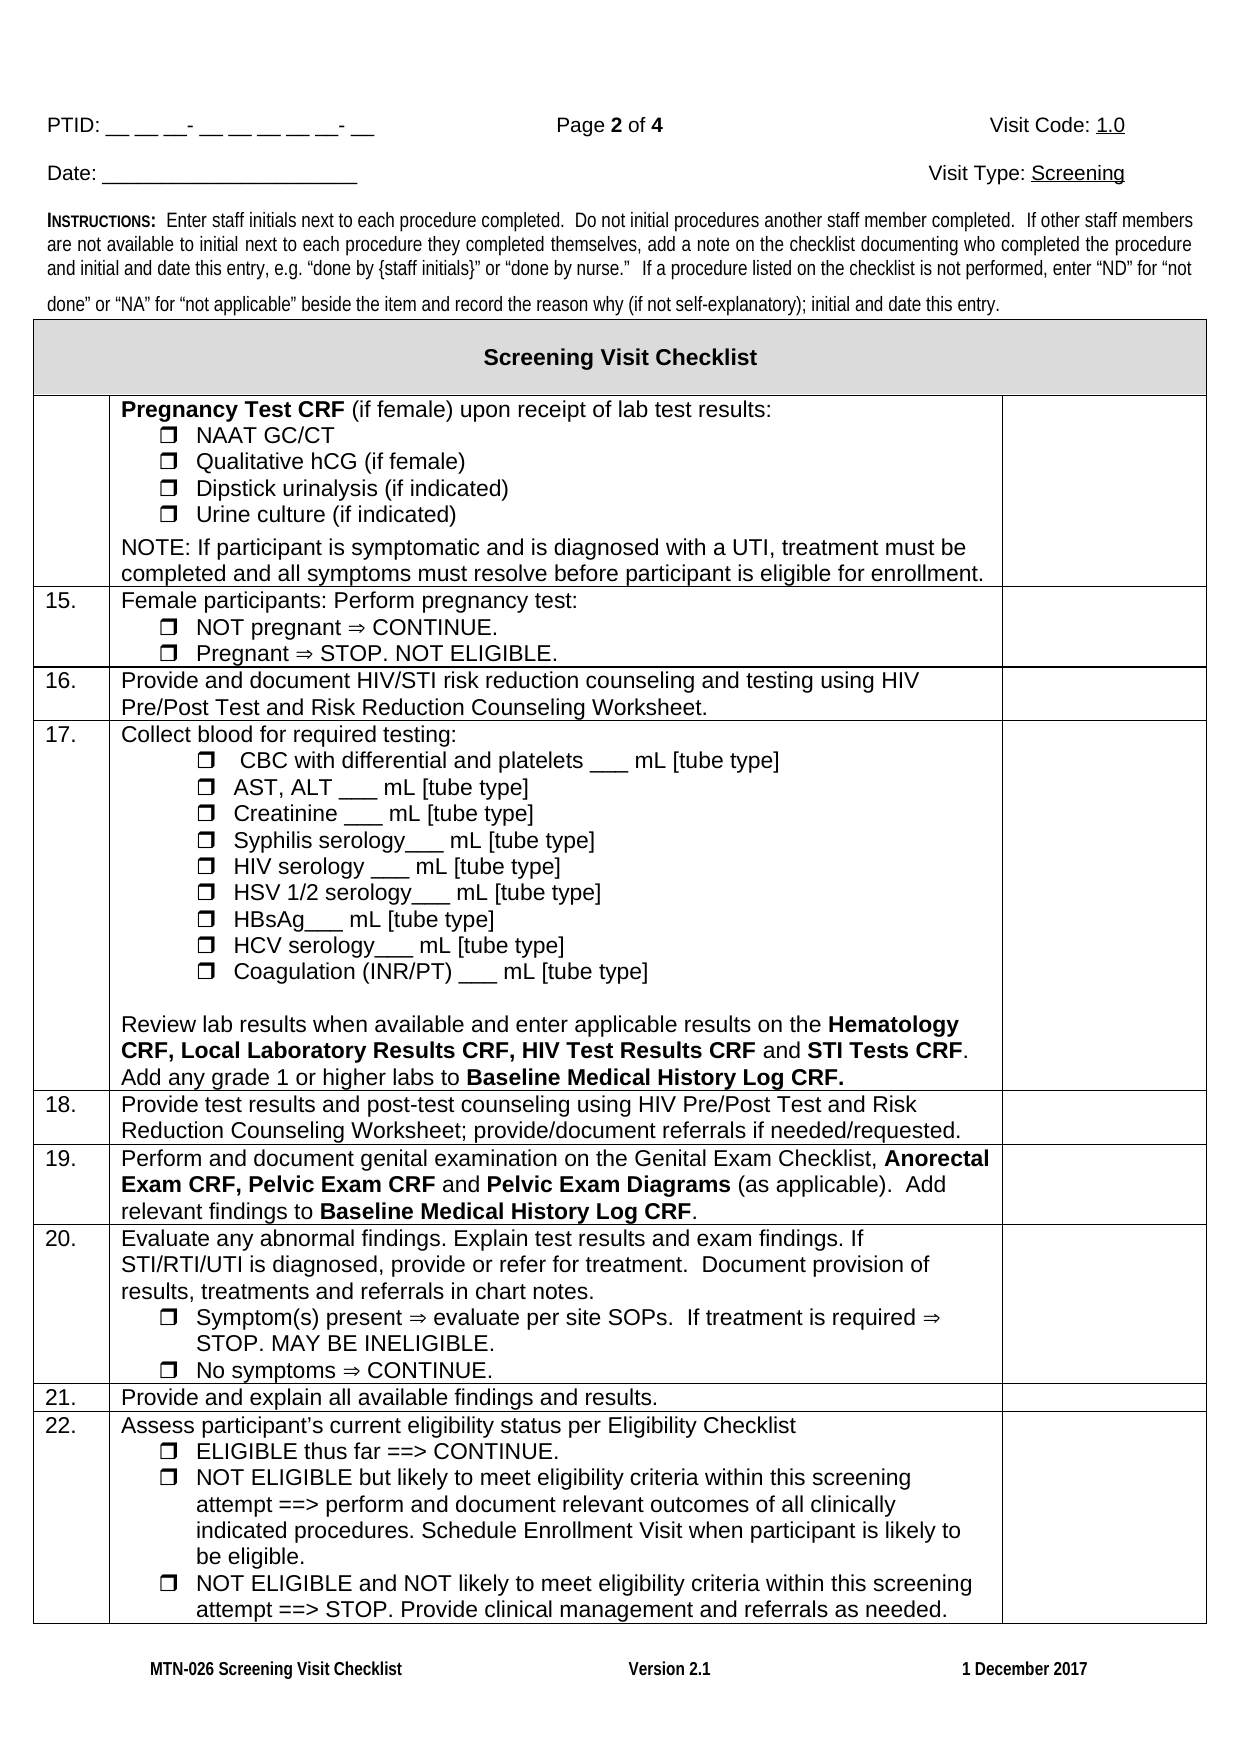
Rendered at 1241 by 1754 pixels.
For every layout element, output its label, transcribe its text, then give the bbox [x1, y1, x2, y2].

table_cell Provide test results and post-test counseling using HIV Pre/Post Test and Risk Reduction Counseling Worksheet; provide/document referrals if needed/requested. [110, 1091, 1002, 1144]
table_cell [1003, 396, 1206, 586]
table_cell [34, 587, 109, 666]
table_cell [34, 1384, 109, 1411]
table_cell [34, 668, 109, 720]
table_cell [110, 396, 1002, 586]
table_cell Provide and explain all available findings and results. [110, 1384, 1002, 1411]
table_cell [34, 396, 109, 586]
table_cell [1003, 1091, 1206, 1144]
table_cell [34, 1225, 109, 1383]
table_cell Assess participant’s current eligibility status per Eligibility Checklist ELIGIBLE thus far ==> CONTINUE. NOT ELIGIBLE but likely to meet eligibility criteria within this screening attempt ==> perform and document relevant outcomes of all clinically indicated procedures. Schedule Enrollment Visit when participant is likely to be eligible. NOT ELIGIBLE and NOT likely to meet eligibility criteria within this screening attempt ==> STOP. Provide clinical management and referrals as needed. [110, 1412, 1002, 1622]
table_cell Collect blood for required testing: CBC with differential and platelets ___ mL [tube type] AST, ALT ___ mL [tube type] Creatinine ___ mL [tube type] Syphilis serology___ mL [tube type] HIV serology ___ mL [tube type] HSV 1/2 serology___ mL [tube type] HBsAg___ mL [tube type] HCV serology___ mL [tube type] Coagulation (INR/PT) ___ mL [tube type] Review lab results when available and enter applicable results on the Hematology CRF, Local Laboratory Results CRF, HIV Test Results CRF and STI Tests CRF. Add any grade 1 or higher labs to Baseline Medical History Log CRF. [110, 721, 1002, 1090]
table_cell [1003, 1225, 1206, 1383]
table_cell Female participants: Perform pregnancy test: NOT pregnant CONTINUE. Pregnant STOP. NOT ELIGIBLE. [110, 587, 1002, 666]
table_cell [1003, 721, 1206, 1090]
table_cell Evaluate any abnormal findings. Explain test results and exam findings. If STI/RTI/UTI is diagnosed, provide or refer for treatment. Document provision of results, treatments and referrals in chart notes. Symptom(s) present evaluate per site SOPs. If treatment is required STOP. MAY BE INELIGIBLE. No symptoms CONTINUE. [110, 1225, 1002, 1383]
table_cell [1003, 668, 1206, 720]
table_cell [1003, 1412, 1206, 1622]
table_cell [34, 1091, 109, 1144]
table_cell Perform and document genital examination on the Genital Exam Checklist, Anorectal Exam CRF, Pelvic Exam CRF and Pelvic Exam Diagrams (as applicable). Add relevant findings to Baseline Medical History Log CRF. [110, 1145, 1002, 1224]
table_cell [34, 1412, 109, 1622]
table_cell [1003, 587, 1206, 666]
table_cell [1003, 1384, 1206, 1411]
table_cell [1003, 1145, 1206, 1224]
table_cell [34, 1145, 109, 1224]
table_cell [34, 721, 109, 1090]
table_cell Provide and document HIV/STI risk reduction counseling and testing using HIV Pre/Post Test and Risk Reduction Counseling Worksheet. [110, 668, 1002, 720]
table_header Screening Visit Checklist [34, 320, 1206, 394]
